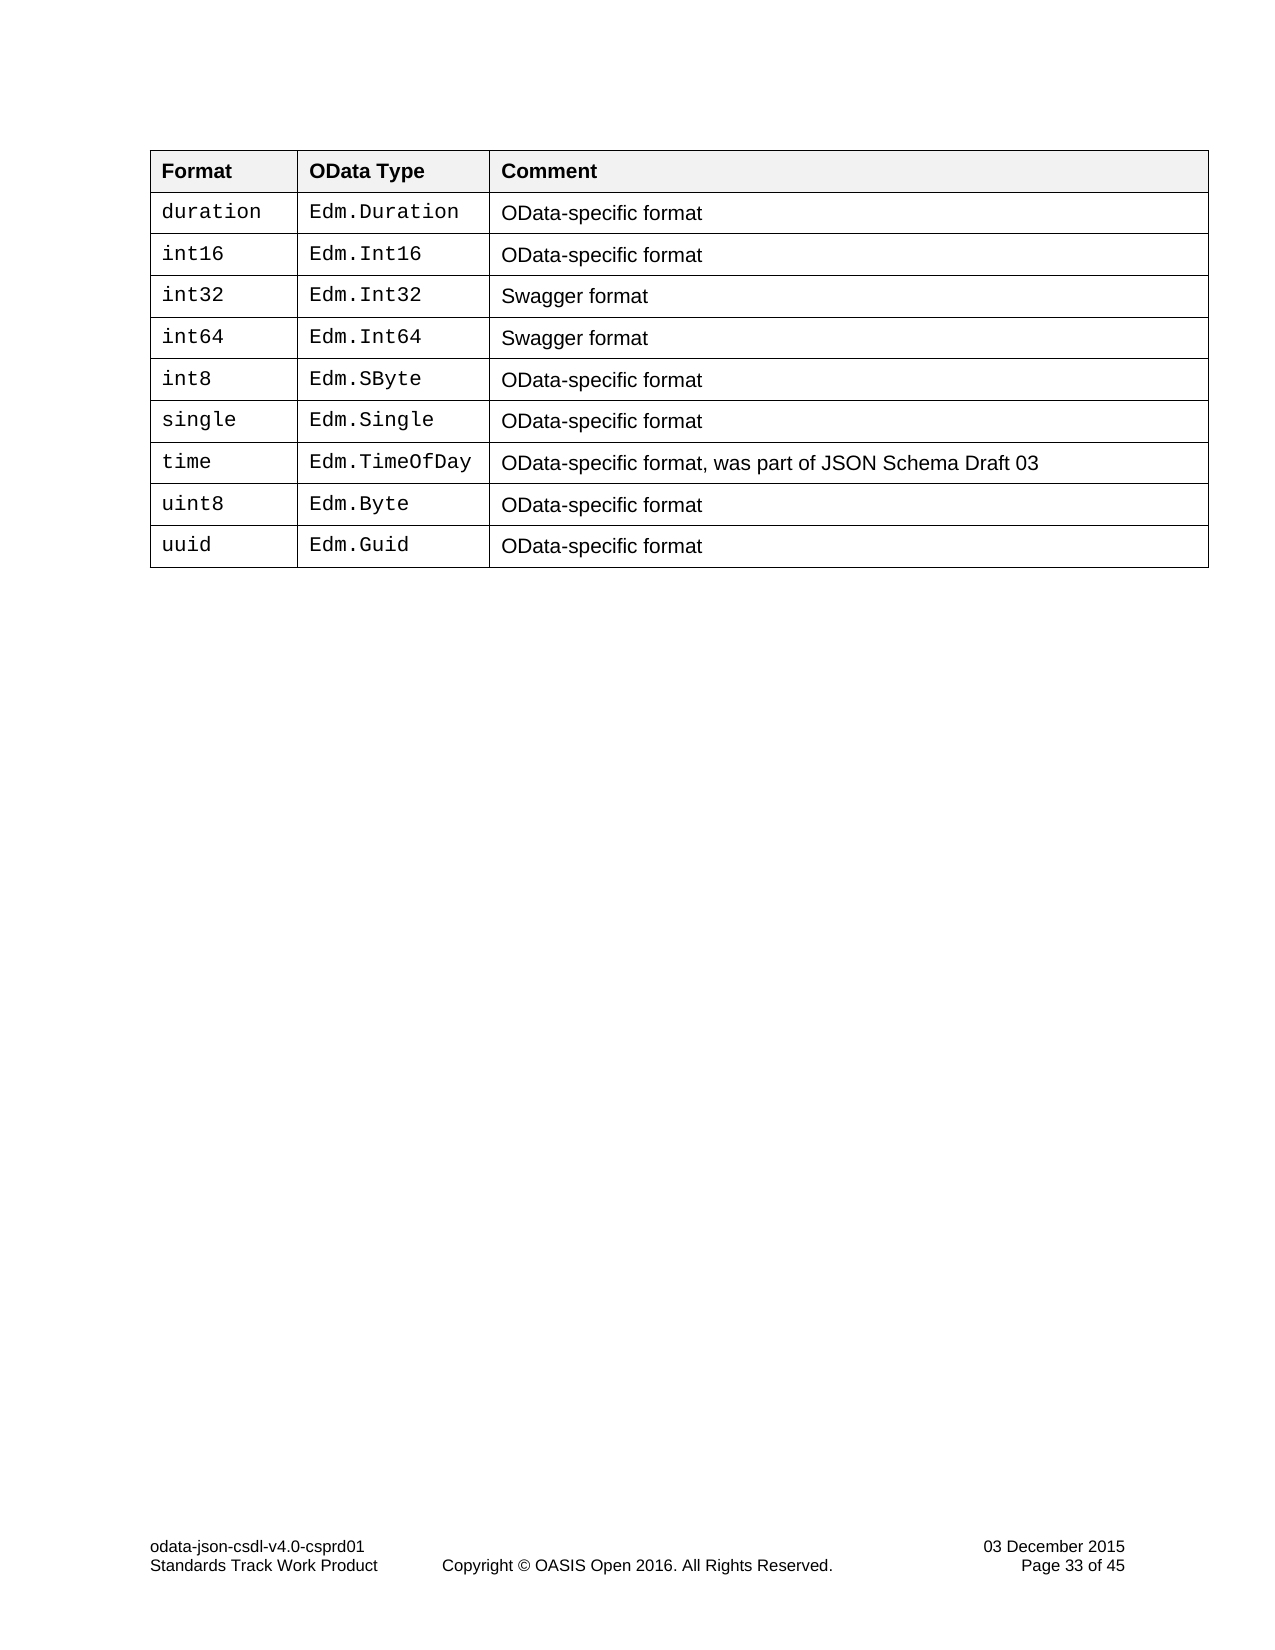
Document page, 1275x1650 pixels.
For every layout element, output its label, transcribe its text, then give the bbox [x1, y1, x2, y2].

table_cell Edm.Int16 [298, 234, 489, 275]
table_cell int64 [151, 318, 297, 358]
table_cell OData-specific format [490, 484, 1208, 525]
table_cell single [151, 401, 297, 442]
table_cell OData-specific format, was part of JSON Schema Draft 03 [490, 443, 1208, 483]
table_cell Edm.TimeOfDay [298, 443, 489, 483]
table_cell Edm.SByte [298, 359, 489, 400]
table_cell OData-specific format [490, 401, 1208, 442]
table_cell Swagger format [490, 318, 1208, 358]
table_cell OData-specific format [490, 193, 1208, 233]
table_cell Swagger format [490, 276, 1208, 317]
table_cell Edm.Guid [298, 526, 489, 567]
table_header Comment [490, 151, 1208, 192]
table_cell OData-specific format [490, 359, 1208, 400]
table_header OData Type [298, 151, 489, 192]
table_header Format [151, 151, 297, 192]
table_cell Edm.Byte [298, 484, 489, 525]
table_cell Edm.Int32 [298, 276, 489, 317]
table_cell uuid [151, 526, 297, 567]
table_cell duration [151, 193, 297, 233]
table_cell int16 [151, 234, 297, 275]
table_cell int32 [151, 276, 297, 317]
table_cell Edm.Single [298, 401, 489, 442]
table_cell time [151, 443, 297, 483]
table_cell OData-specific format [490, 526, 1208, 567]
table_cell OData-specific format [490, 234, 1208, 275]
table_cell Edm.Duration [298, 193, 489, 233]
table_cell uint8 [151, 484, 297, 525]
table_cell Edm.Int64 [298, 318, 489, 358]
table_cell int8 [151, 359, 297, 400]
